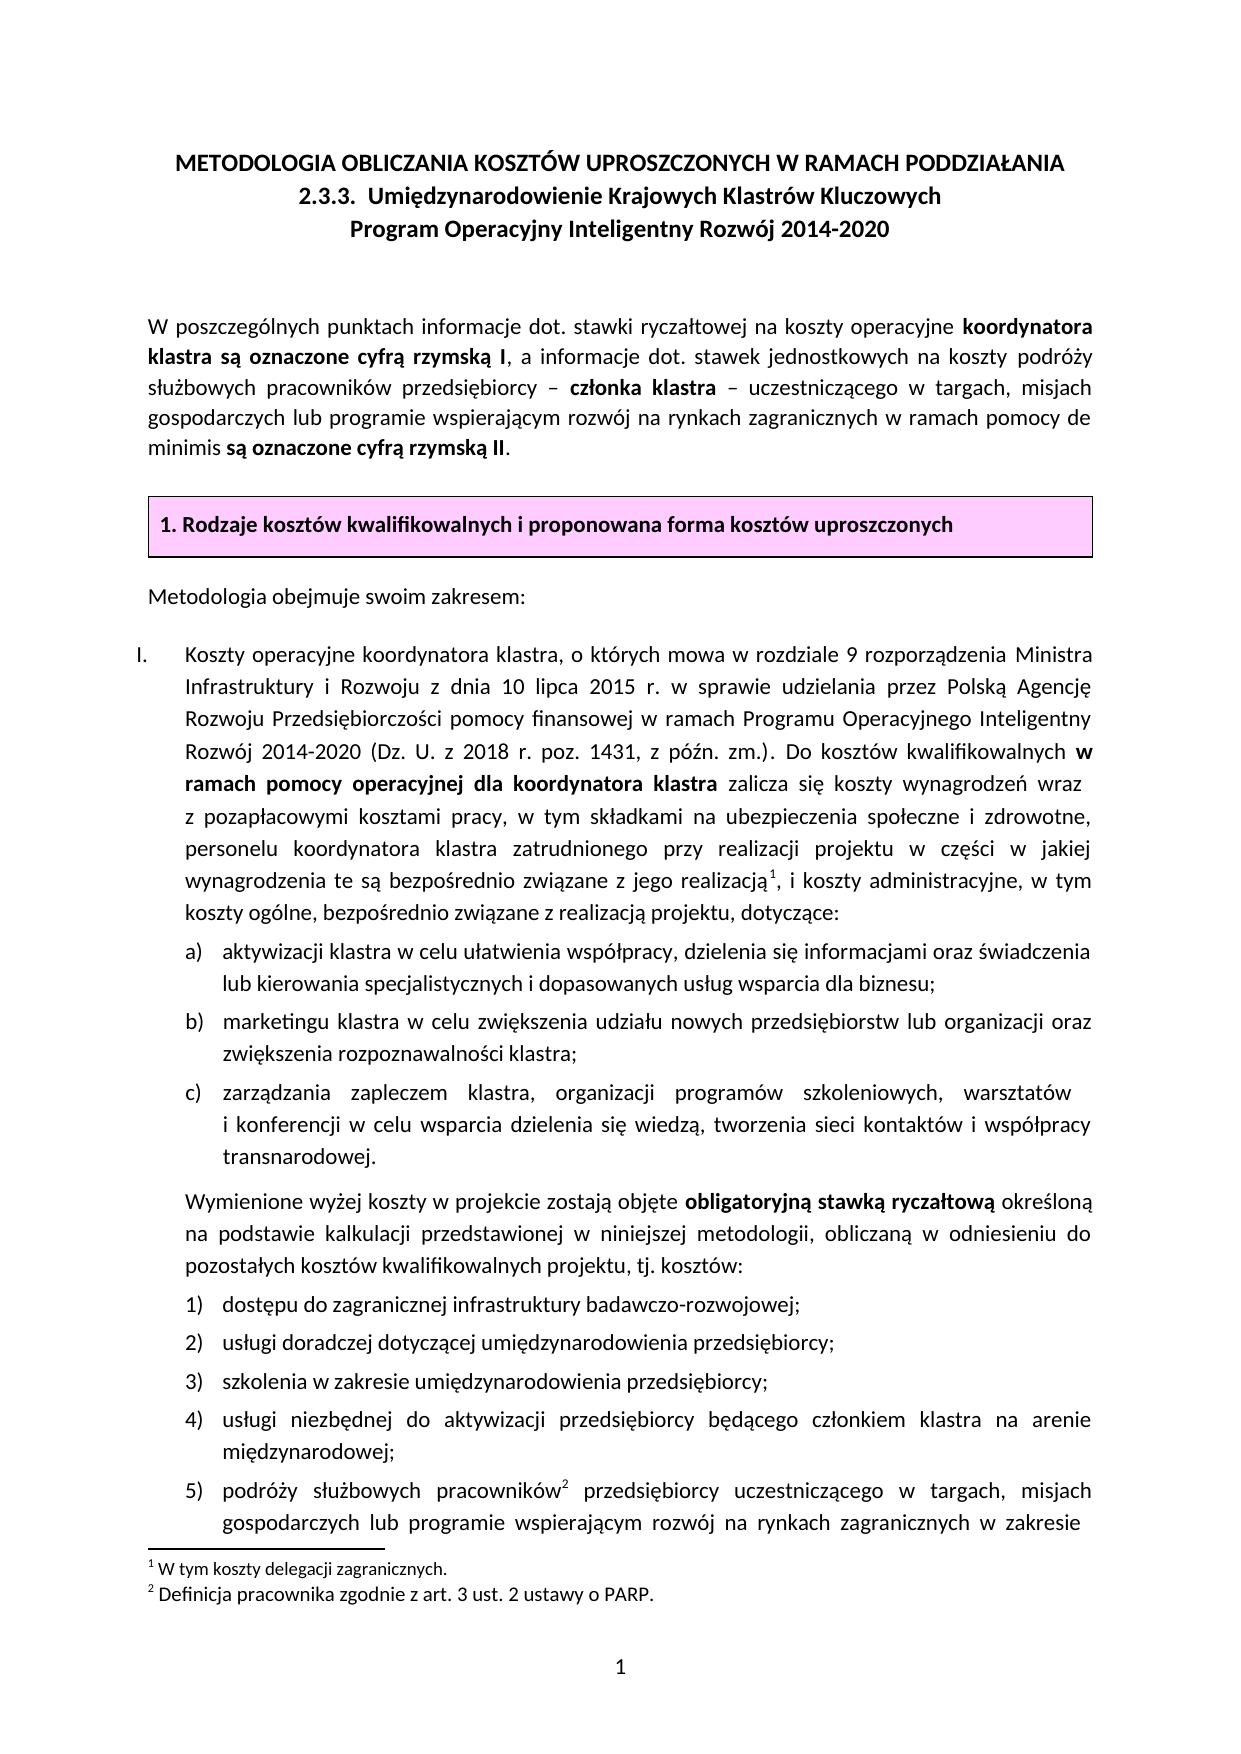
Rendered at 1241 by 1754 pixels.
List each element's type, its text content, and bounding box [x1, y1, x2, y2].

list zarządzania zapleczem klastra, organizacji programów szkoleniowych, warsztatów i konferencji w celu wsparcia dzielenia się wiedzą, tworzenia sieci kontaktów i współpracy transnarodowej. [185, 1078, 1093, 1170]
list marketingu klastra w celu zwiększenia udziału nowych przedsiębiorstw lub organizacji oraz zwiększenia rozpoznawalności klastra; [185, 1007, 1093, 1068]
list Koszty operacyjne koordynatora klastra, o których mowa w rozdziale 9 rozporządzenia Ministra Infrastruktury i Rozwoju z dnia 10 lipca 2015 r. w sprawie udzielania przez Polską Agencję Rozwoju Przedsiębiorczości pomocy finansowej w ramach Programu Operacyjnego Inteligentny Rozwój 2014-2020 (Dz. U. z 2018 r. poz. 1431, z późn. zm.). Do kosztów kwalifikowalnych w ramach pomocy operacyjnej dla koordynatora klastra zalicza się koszty wynagrodzeń wraz z pozapłacowymi kosztami pracy, w tym składkami na ubezpieczenia społeczne i zdrowotne, personelu koordynatora klastra zatrudnionego przy realizacji projektu w części w jakiej wynagrodzenia te są bezpośrednio związane z jego realizacją, i koszty administracyjne, w tym koszty ogólne, bezpośrednio związane z realizacją projektu, dotyczące: [148, 640, 1093, 926]
text 2.3.3. Umiędzynarodowienie Krajowych Klastrów Kluczowych [148, 181, 1093, 211]
table_header 1. Rodzaje kosztów kwalifikowalnych i proponowana forma kosztów uproszczonych [149, 497, 1092, 556]
list dostępu do zagranicznej infrastruktury badawczo-rozwojowej; [185, 1290, 1093, 1318]
text W poszczególnych punktach informacje dot. stawki ryczałtowej na koszty operacyjne koordynatora klastra są oznaczone cyfrą rzymską I, a informacje dot. stawek jednostkowych na koszty podróży służbowych pracowników przedsiębiorcy – członka klastra – uczestniczącego w targach, misjach gospodarczych lub programie wspierającym rozwój na rynkach zagranicznych w ramach pomocy de minimis są oznaczone cyfrą rzymską II. [148, 312, 1093, 461]
text METODOLOGIA OBLICZANIA KOSZTÓW UPROSZCZONYCH W RAMACH PODDZIAŁANIA [148, 148, 1093, 178]
list usługi doradczej dotyczącej umiędzynarodowienia przedsiębiorcy; [185, 1328, 1093, 1356]
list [185, 1476, 1093, 1536]
list usługi niezbędnej do aktywizacji przedsiębiorcy będącego członkiem klastra na arenie międzynarodowej; [185, 1405, 1093, 1465]
text Wymienione wyżej koszty w projekcie zostają objęte obligatoryjną stawką ryczałtową określoną na podstawie kalkulacji przedstawionej w niniejszej metodologii, obliczaną w odniesieniu do pozostałych kosztów kwalifikowalnych projektu, tj. kosztów: [185, 1187, 1093, 1279]
text Program Operacyjny Inteligentny Rozwój 2014-2020 [148, 213, 1093, 244]
text Metodologia obejmuje swoim zakresem: [148, 582, 1093, 611]
list szkolenia w zakresie umiędzynarodowienia przedsiębiorcy; [185, 1367, 1093, 1395]
list aktywizacji klastra w celu ułatwienia współpracy, dzielenia się informacjami oraz świadczenia lub kierowania specjalistycznych i dopasowanych usług wsparcia dla biznesu; [185, 937, 1093, 997]
